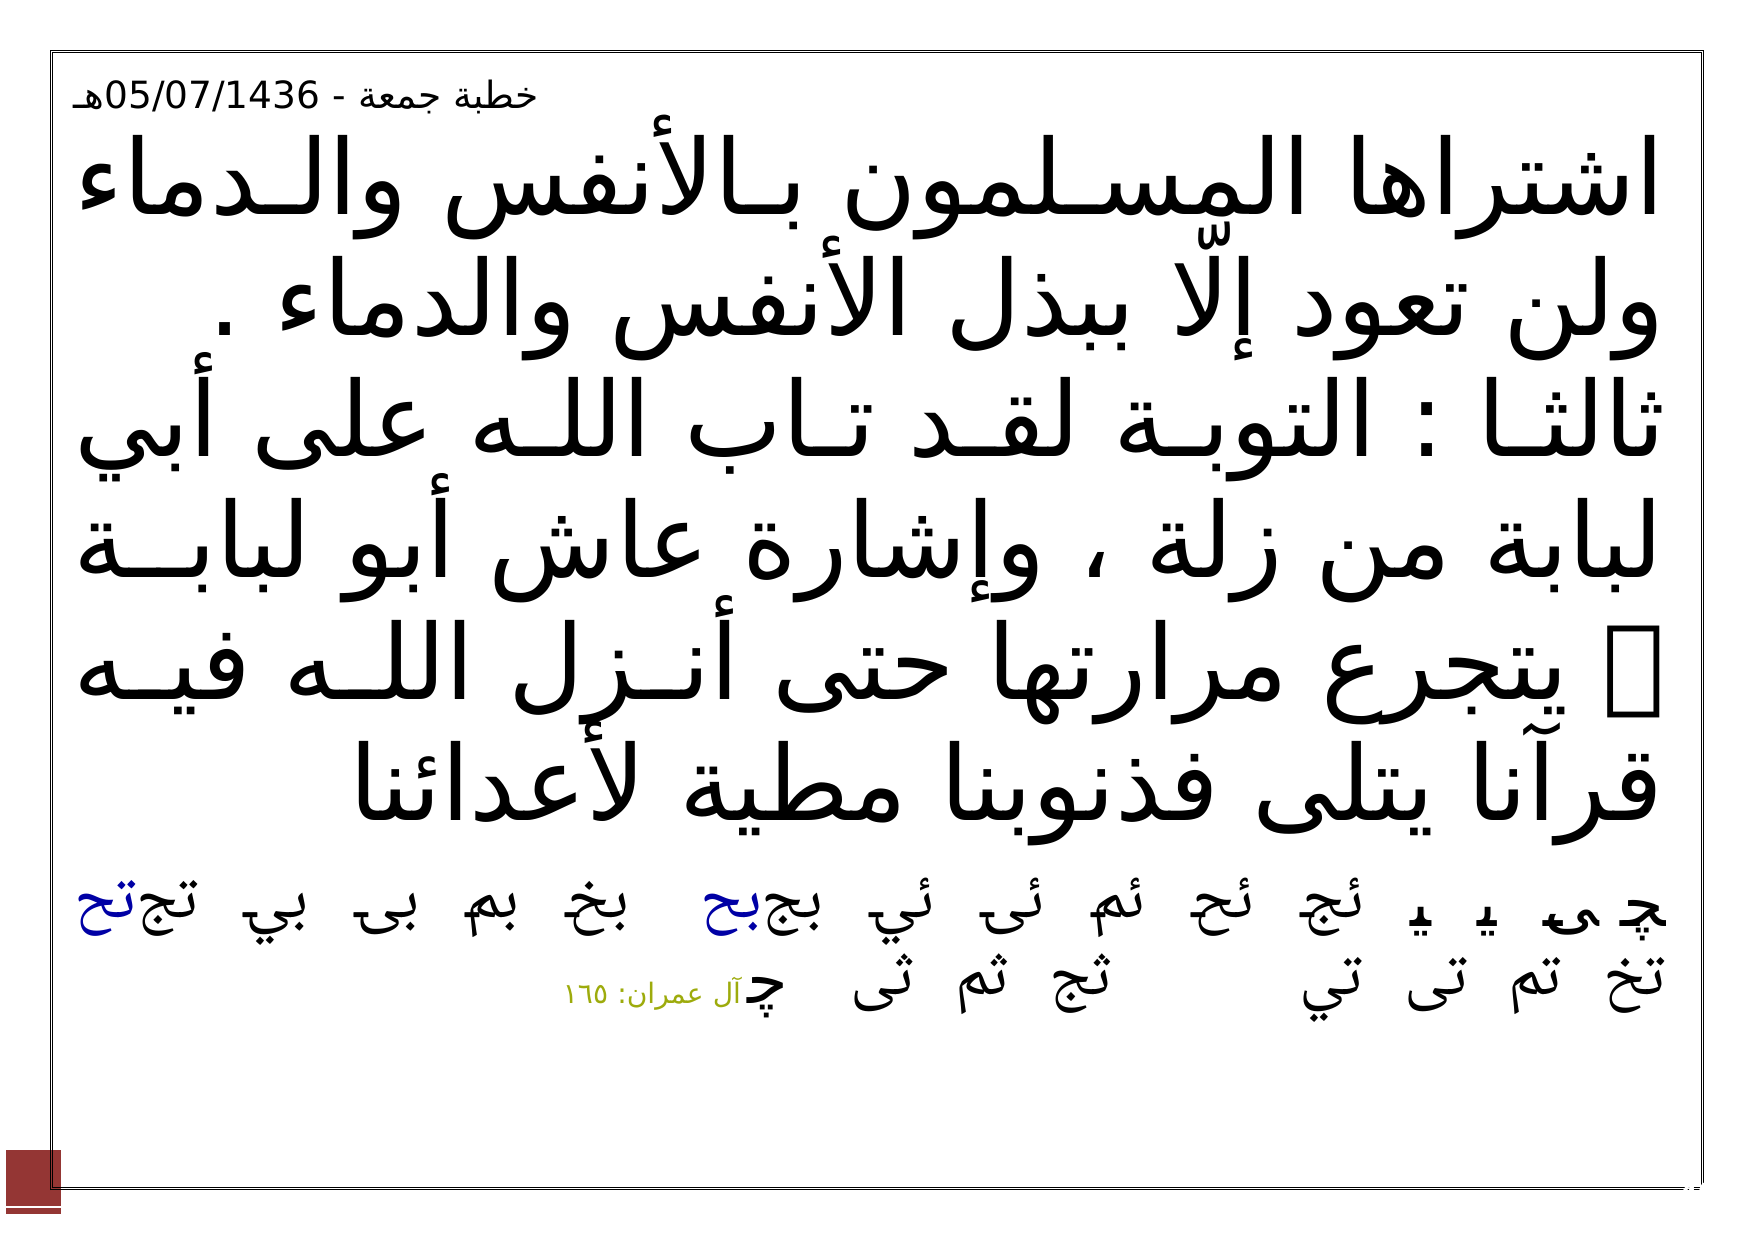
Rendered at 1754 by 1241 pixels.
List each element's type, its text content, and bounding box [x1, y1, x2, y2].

text ﭽ ﯽ ﯾ ﯿ ﰀ ﰁ ﰂ ﰃ ﰄ ﰅﰆ ﰇ ﰈ ﰉ ﰊ ﰋﰌ ﰍ ﰎ ﰏ ﰐ ﰑ ﰒ ﰓ ﭼ آل عمران: ١٦٥ [74, 866, 1665, 1018]
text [74, 117, 1665, 360]
text ثالثا : التوبة لقد تاب الله على أبي لبابة من زلة ، وإشارة عاش أبو لبابة يتجرع مرارتها حتى أنزل الله فيه قرآنا يتلى فذنوبنا مطية لأعدائنا [74, 360, 1665, 845]
